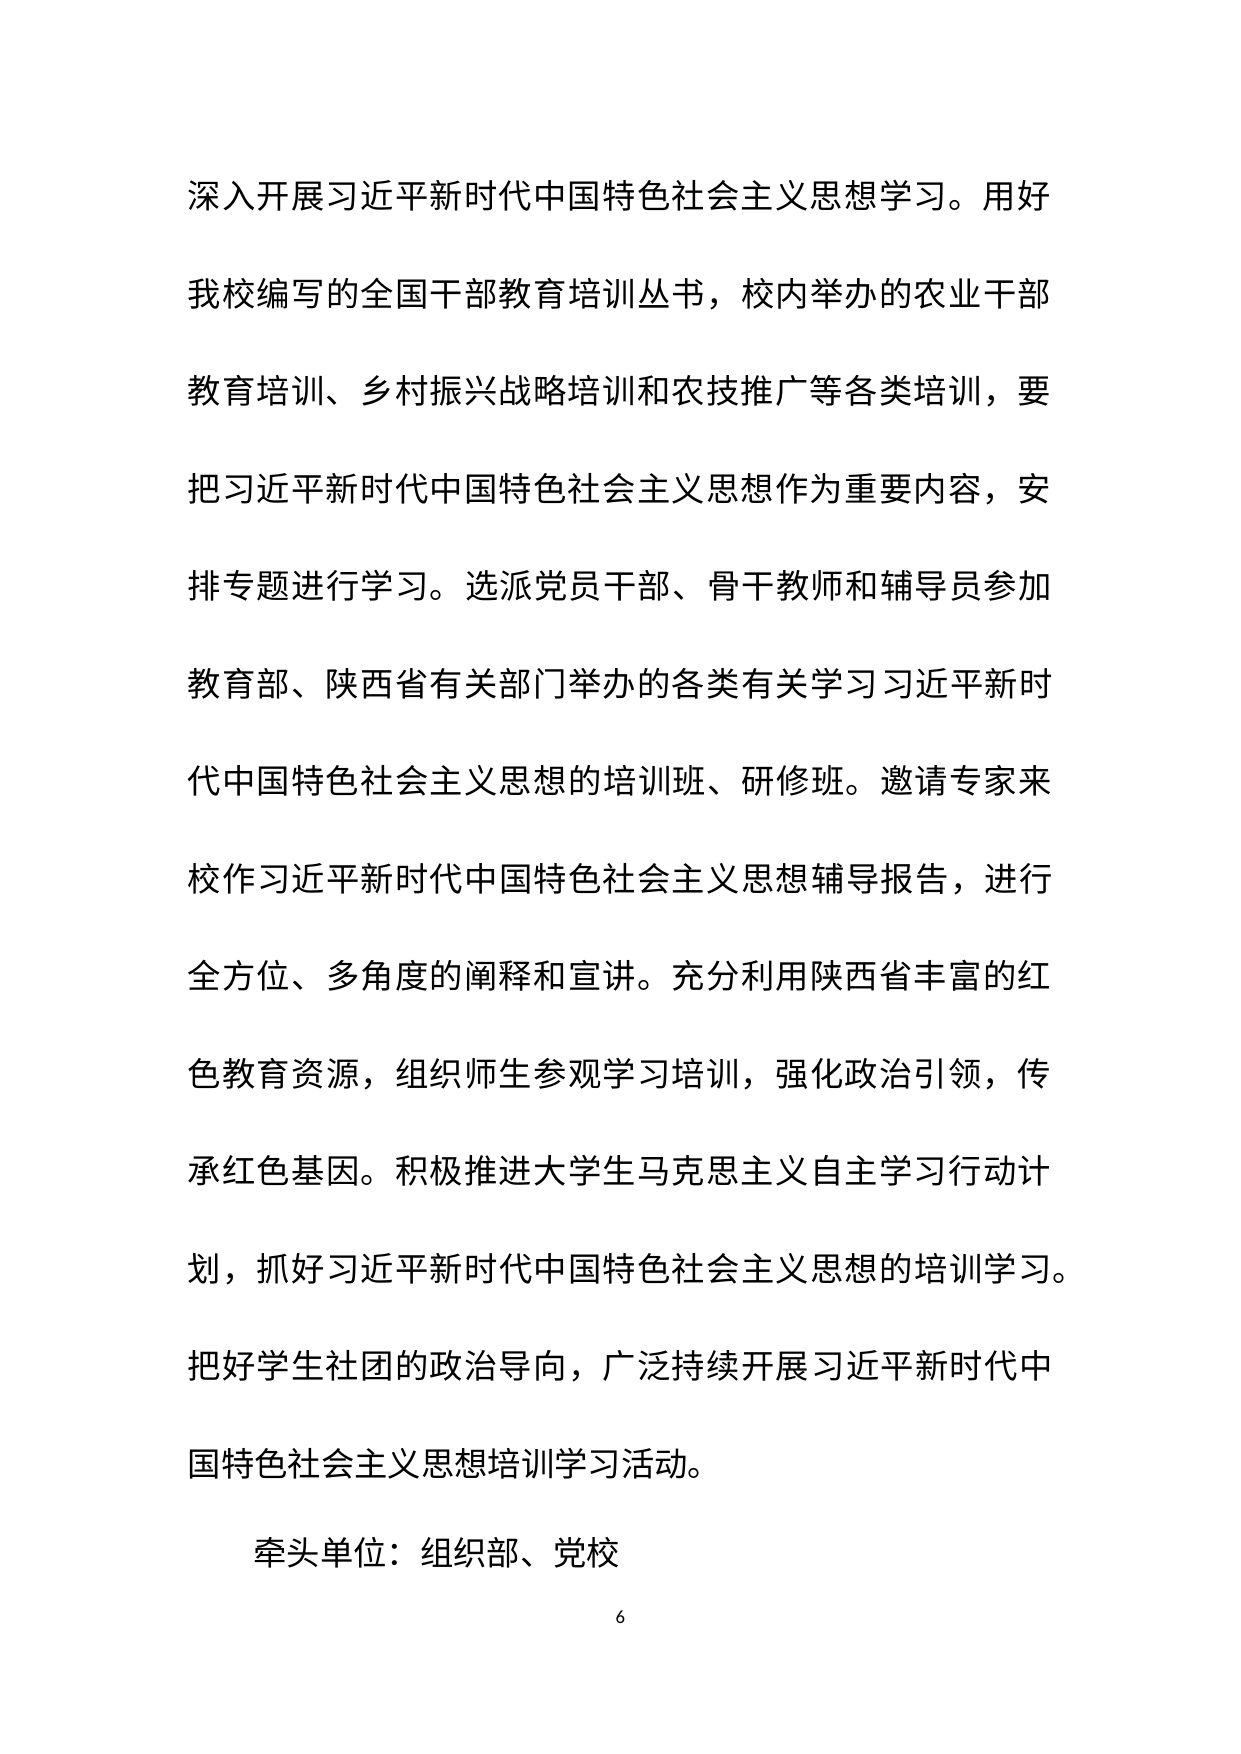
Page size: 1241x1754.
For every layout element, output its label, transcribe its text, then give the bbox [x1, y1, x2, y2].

text 牵头单位：组织部、党校 [187, 1518, 1053, 1583]
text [187, 162, 1053, 1494]
